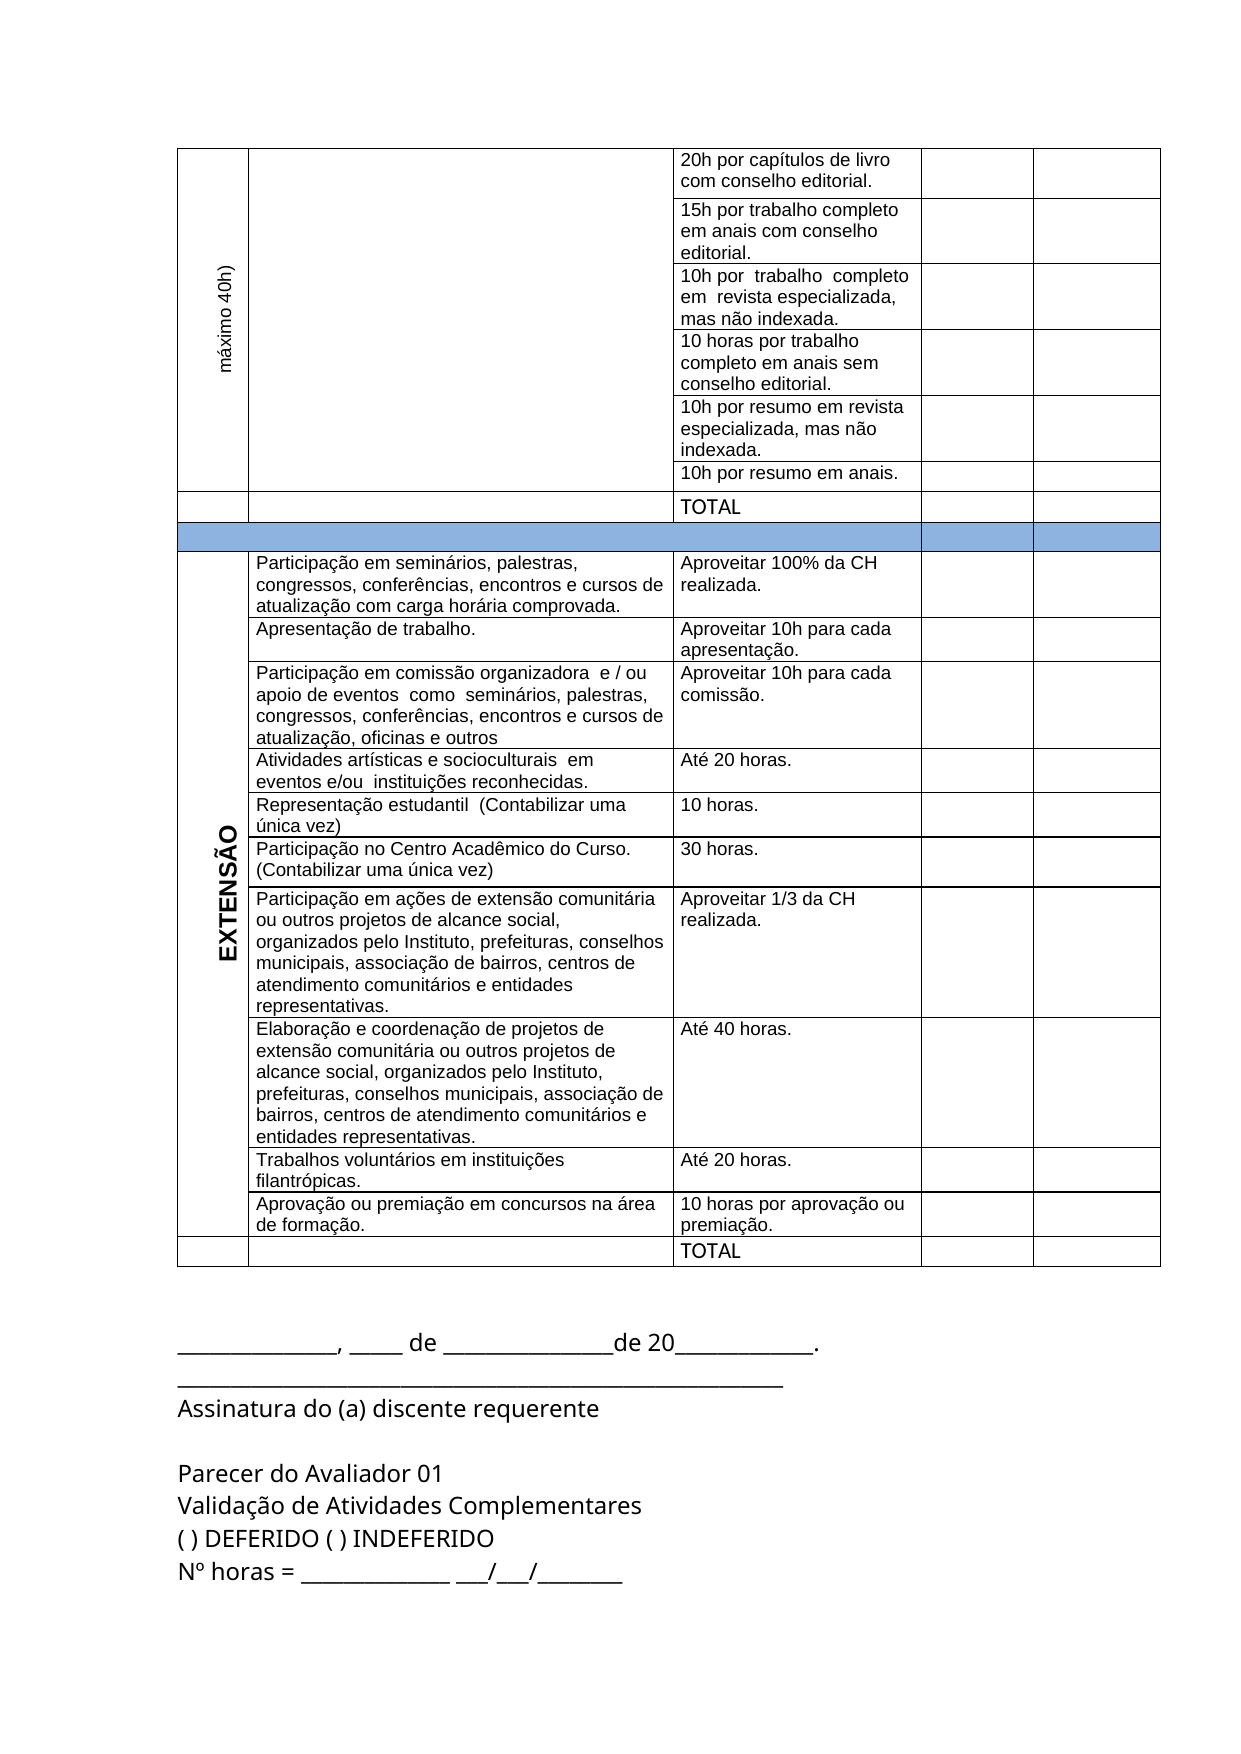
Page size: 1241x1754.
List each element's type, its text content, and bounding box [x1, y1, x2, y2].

table_cell TOTAL [674, 1237, 921, 1266]
table_cell [178, 523, 921, 551]
table_cell [922, 264, 1033, 329]
table_cell [1034, 1148, 1160, 1191]
table_cell [922, 492, 1033, 522]
table_cell [922, 1193, 1033, 1236]
table_cell [922, 552, 1033, 617]
text ( ) DEFERIDO ( ) INDEFERIDO [177, 1522, 1063, 1554]
table_cell [1034, 793, 1160, 836]
table_cell [249, 1237, 673, 1266]
table_cell 30 horas. [674, 838, 921, 886]
table_cell Representação estudantil (Contabilizar uma única vez) [249, 793, 673, 836]
table_cell 15h por trabalho completo em anais com conselho editorial. [674, 199, 921, 263]
table_cell [1034, 749, 1160, 792]
table_cell [1034, 1018, 1160, 1147]
table_cell Aproveitar 10h para cada apresentação. [674, 618, 921, 661]
text _________________________________________________________ [177, 1359, 1063, 1391]
table_cell Atividades artísticas e socioculturais em eventos e/ou instituições reconhecidas. [249, 749, 673, 792]
table_cell [922, 1148, 1033, 1191]
table_cell [922, 749, 1033, 792]
table_cell [1034, 838, 1160, 886]
table_cell [922, 149, 1033, 198]
text Nº horas = ______________ ___/___/________ [177, 1554, 1063, 1587]
table_cell Elaboração e coordenação de projetos de extensão comunitária ou outros projetos de alcance social, organizados pelo Instituto, prefeituras, conselhos municipais, associação de bairros, centros de atendimento comunitários e entidades representativas. [249, 1018, 673, 1147]
text Validação de Atividades Complementares [177, 1489, 1063, 1522]
table_cell [1034, 462, 1160, 491]
table_cell [1034, 888, 1160, 1017]
text _______________, _____ de ________________de 20_____________. [177, 1326, 1063, 1359]
table_cell [922, 523, 1033, 551]
table_cell [1034, 492, 1160, 522]
table_cell [922, 888, 1033, 1017]
table_cell Participação em comissão organizadora e / ou apoio de eventos como seminários, palestras, congressos, conferências, encontros e cursos de atualização, oficinas e outros [249, 662, 673, 748]
table_cell [922, 838, 1033, 886]
table_cell [249, 492, 673, 522]
table_cell 10 horas por aprovação ou premiação. [674, 1193, 921, 1236]
table_cell 20h por capítulos de livro com conselho editorial. [674, 149, 921, 198]
table_cell Aprovação ou premiação em concursos na área de formação. [249, 1193, 673, 1236]
table_cell [1034, 396, 1160, 461]
table_cell [178, 1237, 248, 1266]
table_cell Participação no Centro Acadêmico do Curso. (Contabilizar uma única vez) [249, 838, 673, 886]
table_cell Aproveitar 100% da CH realizada. [674, 552, 921, 617]
table_cell [922, 330, 1033, 395]
table_cell 10h por resumo em revista especializada, mas não indexada. [674, 396, 921, 461]
table_cell [1034, 199, 1160, 263]
table_cell 10 horas. [674, 793, 921, 836]
table_cell [1034, 552, 1160, 617]
table_cell [922, 618, 1033, 661]
table_cell Até 20 horas. [674, 1148, 921, 1191]
table_cell TOTAL [674, 492, 921, 522]
table_cell 10 horas por trabalho completo em anais sem conselho editorial. [674, 330, 921, 395]
table_cell [922, 1018, 1033, 1147]
table_cell [1034, 1193, 1160, 1236]
table_cell Apresentação de trabalho. [249, 618, 673, 661]
text Assinatura do (a) discente requerente [177, 1391, 1063, 1424]
table_cell 10h por resumo em anais. [674, 462, 921, 491]
table_cell [922, 396, 1033, 461]
table_cell [1034, 662, 1160, 748]
table_cell Participação em ações de extensão comunitária ou outros projetos de alcance social, organizados pelo Instituto, prefeituras, conselhos municipais, associação de bairros, centros de atendimento comunitários e entidades representativas. [249, 888, 673, 1017]
table_cell [1034, 149, 1160, 198]
table_cell 10h por trabalho completo em revista especializada, mas não indexada. [674, 264, 921, 329]
text Parecer do Avaliador 01 [177, 1457, 1063, 1489]
table_cell [178, 492, 248, 522]
table_cell [922, 199, 1033, 263]
table_cell Aproveitar 1/3 da CH realizada. [674, 888, 921, 1017]
table_cell [922, 662, 1033, 748]
table_cell [1034, 330, 1160, 395]
table_cell Aproveitar 10h para cada comissão. [674, 662, 921, 748]
table_cell Até 20 horas. [674, 749, 921, 792]
table_cell Participação em seminários, palestras, congressos, conferências, encontros e cursos de atualização com carga horária comprovada. [249, 552, 673, 617]
table_cell Trabalhos voluntários em instituições filantrópicas. [249, 1148, 673, 1191]
table_cell [922, 793, 1033, 836]
table_cell [1034, 1237, 1160, 1266]
table_cell [1034, 264, 1160, 329]
table_cell [1034, 618, 1160, 661]
table_cell [922, 462, 1033, 491]
table_cell [1034, 523, 1160, 551]
table_cell [922, 1237, 1033, 1266]
table_cell EXTENSÃO Mínimo de 20h máximo 40h) [178, 552, 248, 1236]
table_cell Até 40 horas. [674, 1018, 921, 1147]
